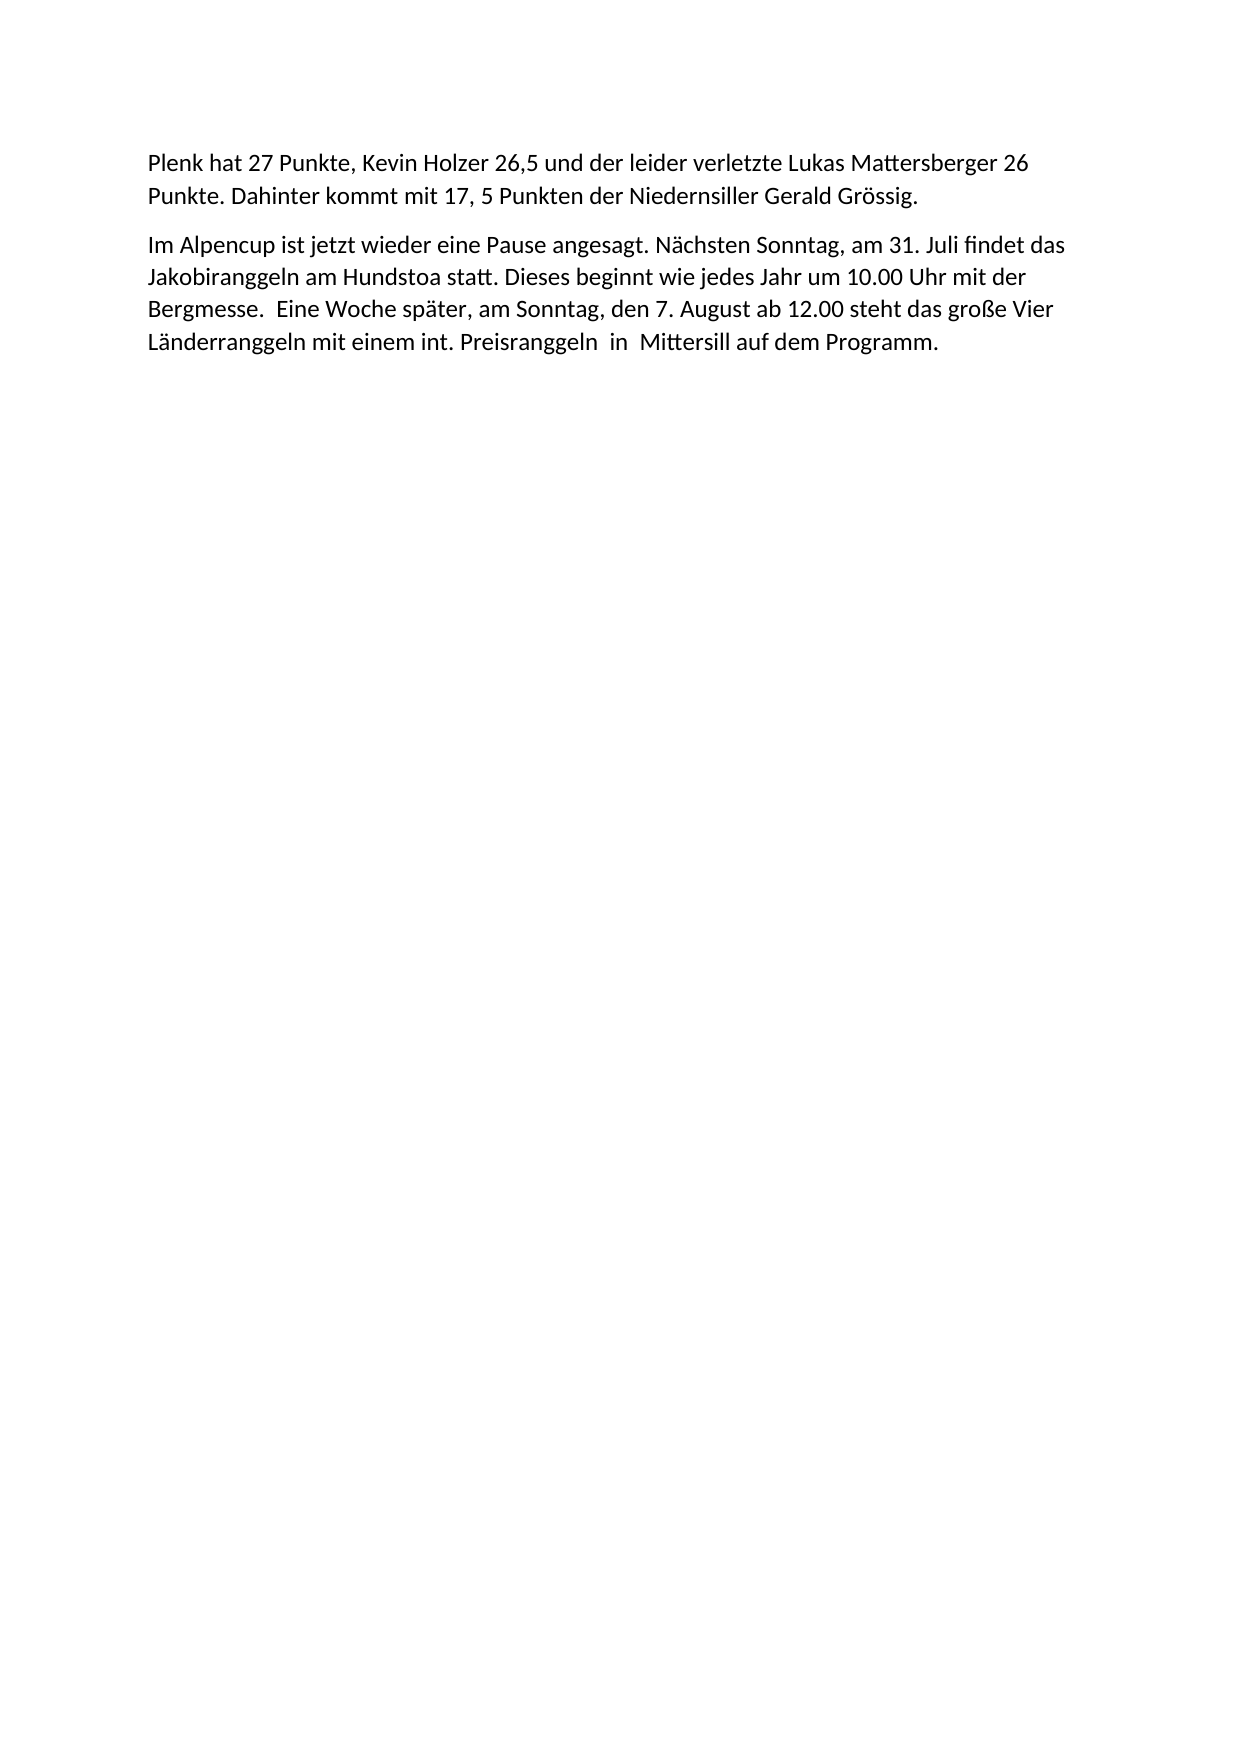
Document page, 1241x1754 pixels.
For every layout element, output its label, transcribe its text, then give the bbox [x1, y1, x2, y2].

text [148, 148, 1093, 210]
text Im Alpencup ist jetzt wieder eine Pause angesagt. Nächsten Sonntag, am 31. Juli findet das Jakobiranggeln am Hundstoa statt. Dieses beginnt wie jedes Jahr um 10.00 Uhr mit der Bergmesse. Eine Woche später, am Sonntag, den 7. August ab 12.00 steht das große Vier Länderranggeln mit einem int. Preisranggeln in Mittersill auf dem Programm. [148, 229, 1093, 356]
